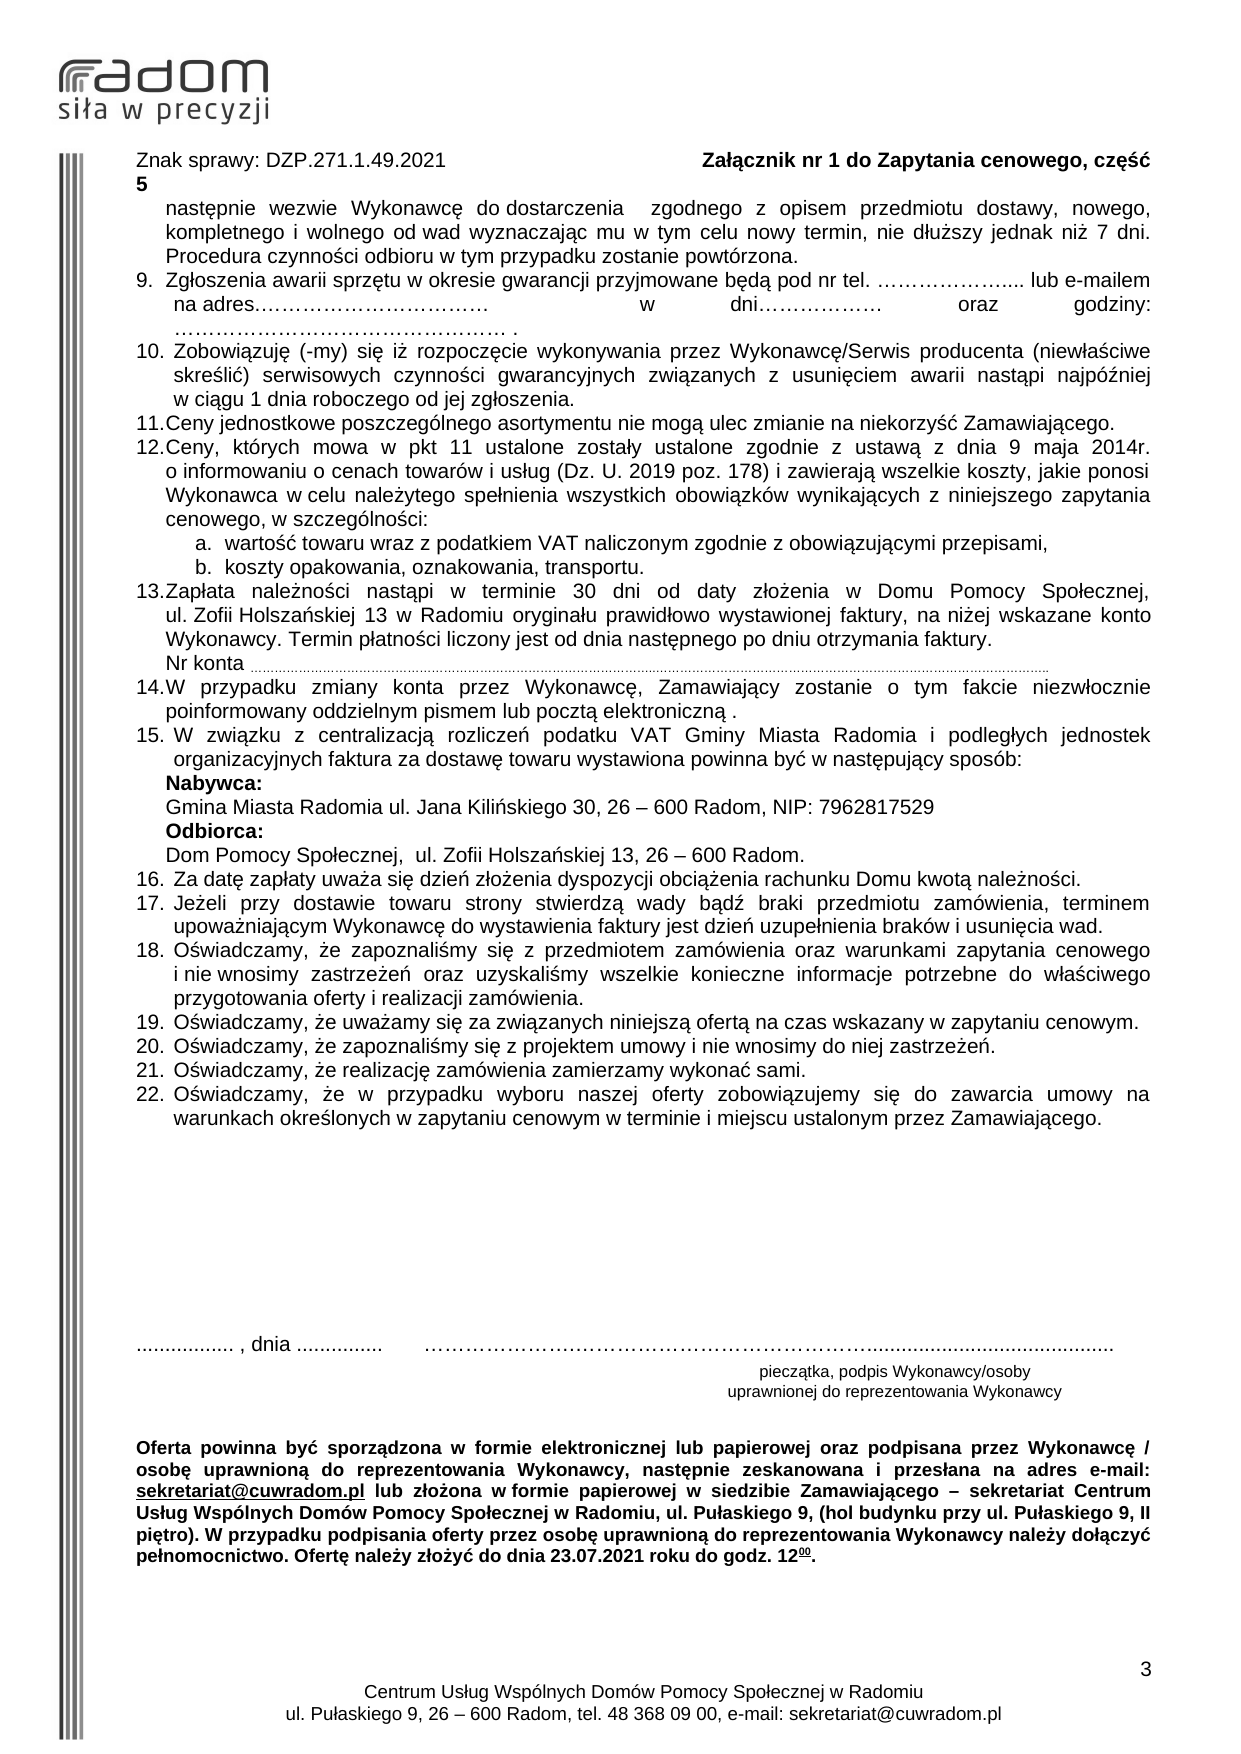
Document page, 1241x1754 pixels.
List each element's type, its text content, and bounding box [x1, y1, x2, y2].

list Oświadczamy, że w przypadku wyboru naszej oferty zobowiązujemy się do zawarcia umowy na warunkach określonych w zapytaniu cenowym w terminie i miejscu ustalonym przez Zamawiającego. [136, 1082, 1152, 1130]
list Ceny jednostkowe poszczególnego asortymentu nie mogą ulec zmianie na niekorzyść Zamawiającego. [136, 411, 1152, 435]
list Zapłata należności nastąpi w terminie 30 dni od daty złożenia w Domu Pomocy Społecznej, ul. Zofii Holszańskiej 13 w Radomiu oryginału prawidłowo wystawionej faktury, na niżej wskazane konto Wykonawcy. Termin płatności liczony jest od dnia następnego po dniu otrzymania faktury. [136, 579, 1152, 651]
list Zobowiązuję (-my) się iż rozpoczęcie wykonywania przez Wykonawcę/Serwis producenta (niewłaściwe skreślić) serwisowych czynności gwarancyjnych związanych z usunięciem awarii nastąpi najpóźniej w ciągu 1 dnia roboczego od jej zgłoszenia. [136, 339, 1152, 411]
list Oświadczamy, że uważamy się za związanych niniejszą ofertą na czas wskazany w zapytaniu cenowym. [136, 1010, 1152, 1034]
text Oferta powinna być sporządzona w formie elektronicznej lub papierowej oraz podpisana przez Wykonawcę / osobę uprawnioną do reprezentowania Wykonawcy, następnie zeskanowana i przesłana na adres e-mail: sekretariat@cuwradom.pl lub złożona w formie papierowej w siedzibie Zamawiającego – sekretariat Centrum Usług Wspólnych Domów Pomocy Społecznej w Radomiu, ul. Pułaskiego 9, (hol budynku przy ul. Pułaskiego 9, II piętro). W przypadku podpisania oferty przez osobę uprawnioną do reprezentowania Wykonawcy należy dołączyć pełnomocnictwo. Ofertę należy złożyć do dnia 23.07.2021 roku do godz. 1200. [136, 1437, 1152, 1567]
list wartość towaru wraz z podatkiem VAT naliczonym zgodnie z obowiązującymi przepisami, [195, 531, 1152, 555]
list koszty opakowania, oznakowania, transportu. [195, 555, 1152, 579]
list Za datę zapłaty uważa się dzień złożenia dyspozycji obciążenia rachunku Domu kwotą należności. [136, 866, 1152, 890]
list Ceny, których mowa w pkt 11 ustalone zostały ustalone zgodnie z ustawą z dnia 9 maja 2014r. o informowaniu o cenach towarów i usług (Dz. U. 2019 poz. 178) i zawierają wszelkie koszty, jakie ponosi Wykonawca w celu należytego spełnienia wszystkich obowiązków wynikających z niniejszego zapytania cenowego, w szczególności: [136, 435, 1152, 531]
text Nr konta ………………………………………………………………………………………..…………………………………………………………………………………….. [165, 651, 1152, 675]
list W przypadku zmiany konta przez Wykonawcę, Zamawiający zostanie o tym fakcie niezwłocznie poinformowany oddzielnym pismem lub pocztą elektroniczną . [136, 675, 1152, 723]
text Odbiorca: [165, 818, 1152, 842]
text pieczątka, podpis Wykonawcy/osoby [136, 1362, 1152, 1381]
list Jeżeli przy dostawie towaru strony stwierdzą wady bądź braki przedmiotu zamówienia, terminem upoważniającym Wykonawcę do wystawienia faktury jest dzień uzupełnienia braków i usunięcia wad. [136, 890, 1152, 938]
text Gmina Miasta Radomia ul. Jana Kilińskiego 30, 26 – 600 Radom, NIP: 7962817529 [165, 794, 1152, 818]
text Dom Pomocy Społecznej, ul. Zofii Holszańskiej 13, 26 – 600 Radom. [165, 842, 1152, 866]
text uprawnionej do reprezentowania Wykonawcy [136, 1381, 1152, 1401]
list Zgłoszenia awarii sprzętu w okresie gwarancji przyjmowane będą pod nr tel. ……………….... lub e-mailem na adres.…………………………… w dni……………… oraz godziny: ………………………………………… . [136, 267, 1152, 339]
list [121, 196, 1152, 267]
text ................. , dnia ............... ………………….……………………………………........................................... [136, 1332, 1152, 1356]
list Oświadczamy, że zapoznaliśmy się z projektem umowy i nie wnosimy do niej zastrzeżeń. [136, 1034, 1152, 1058]
list W związku z centralizacją rozliczeń podatku VAT Gminy Miasta Radomia i podległych jednostek organizacyjnych faktura za dostawę towaru wystawiona powinna być w następujący sposób: [136, 723, 1152, 771]
text Nabywca: [165, 771, 1152, 794]
list Oświadczamy, że realizację zamówienia zamierzamy wykonać sami. [136, 1058, 1152, 1082]
list Oświadczamy, że zapoznaliśmy się z przedmiotem zamówienia oraz warunkami zapytania cenowego i nie wnosimy zastrzeżeń oraz uzyskaliśmy wszelkie konieczne informacje potrzebne do właściwego przygotowania oferty i realizacji zamówienia. [136, 938, 1152, 1010]
